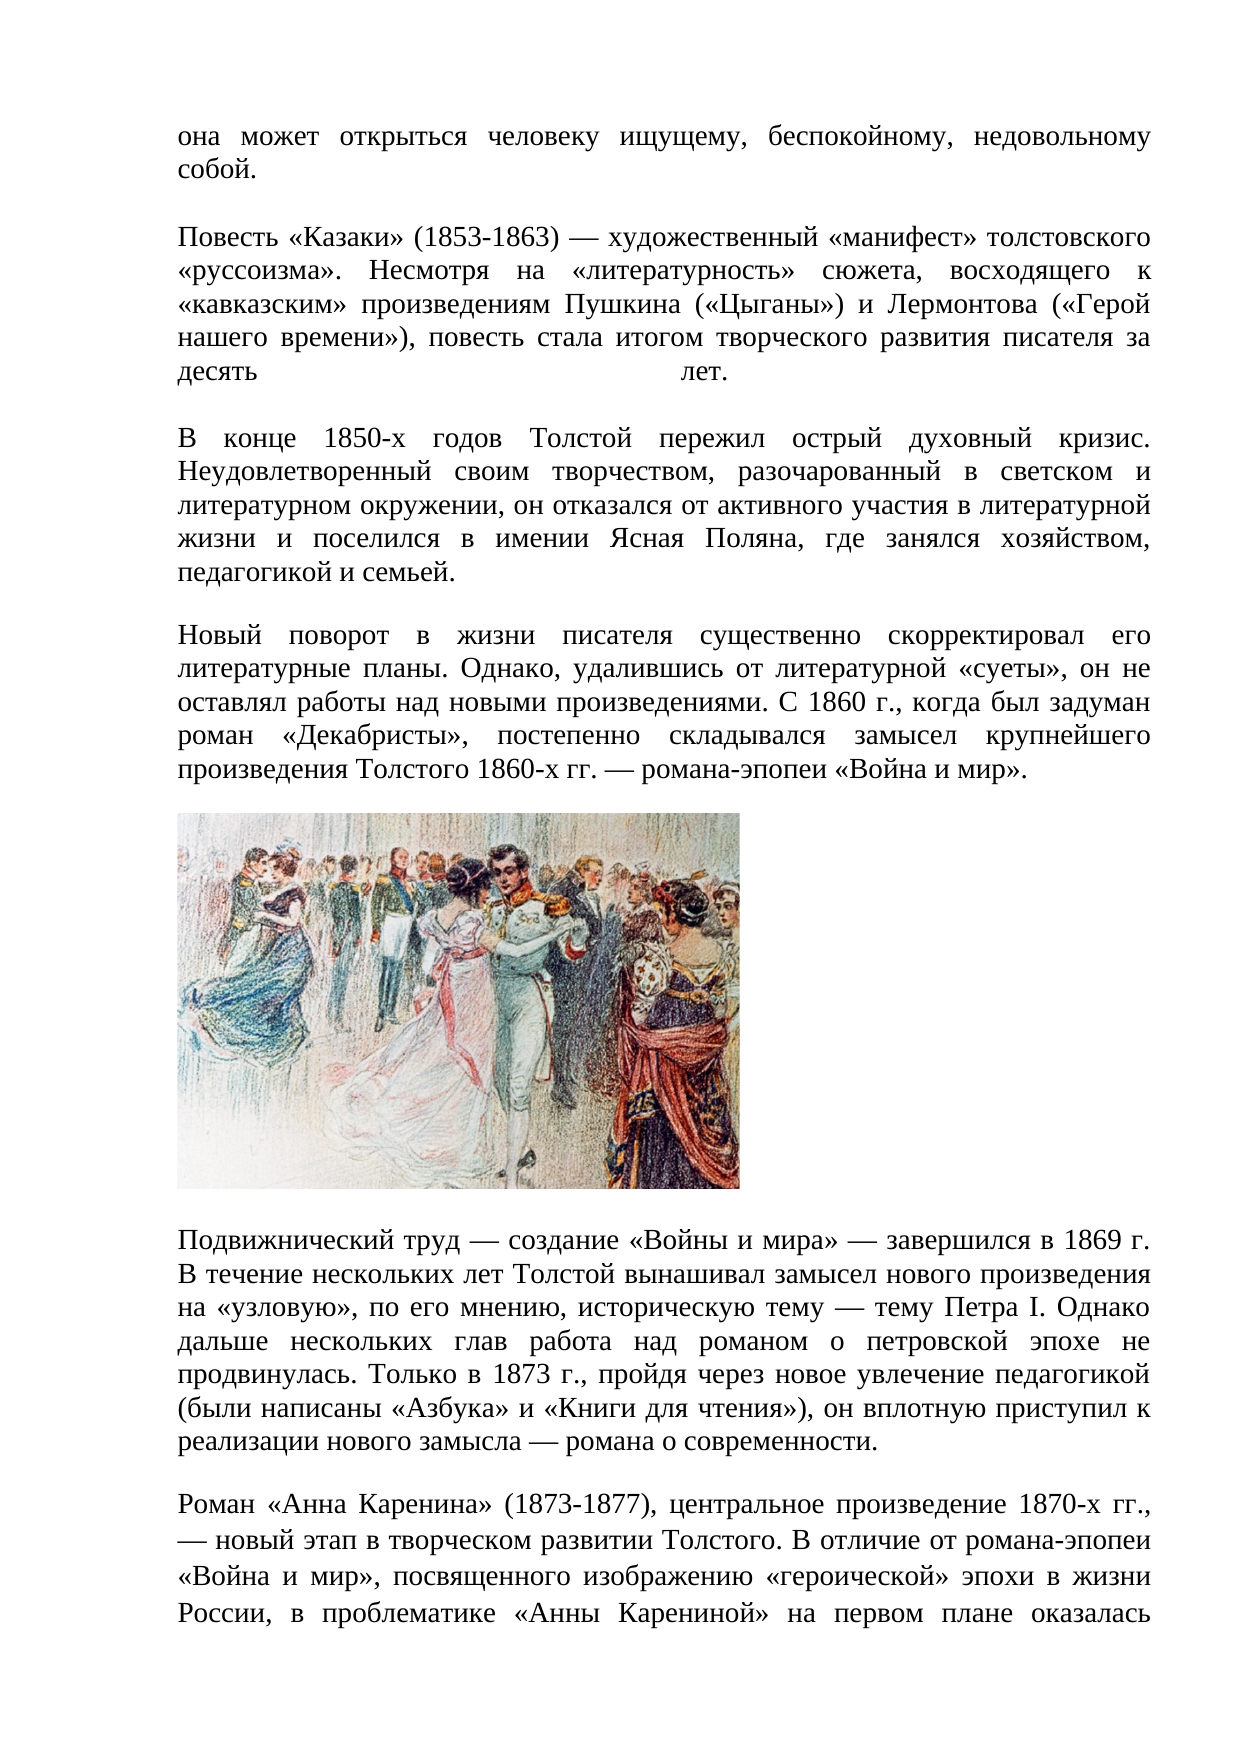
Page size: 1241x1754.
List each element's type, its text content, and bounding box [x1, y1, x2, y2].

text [177, 118, 1152, 588]
picture [177, 813, 740, 1189]
text Новый поворот в жизни писателя существенно скорректировал его литературные планы. Однако, удалившись от литературной «суеты», он не оставлял работы над новыми произведениями. С 1860 г., когда был задуман роман «Декабристы», постепенно складывался замысел крупнейшего произведения Толстого 1860-х гг. — романа-эпопеи «Война и мир». [177, 617, 1152, 784]
